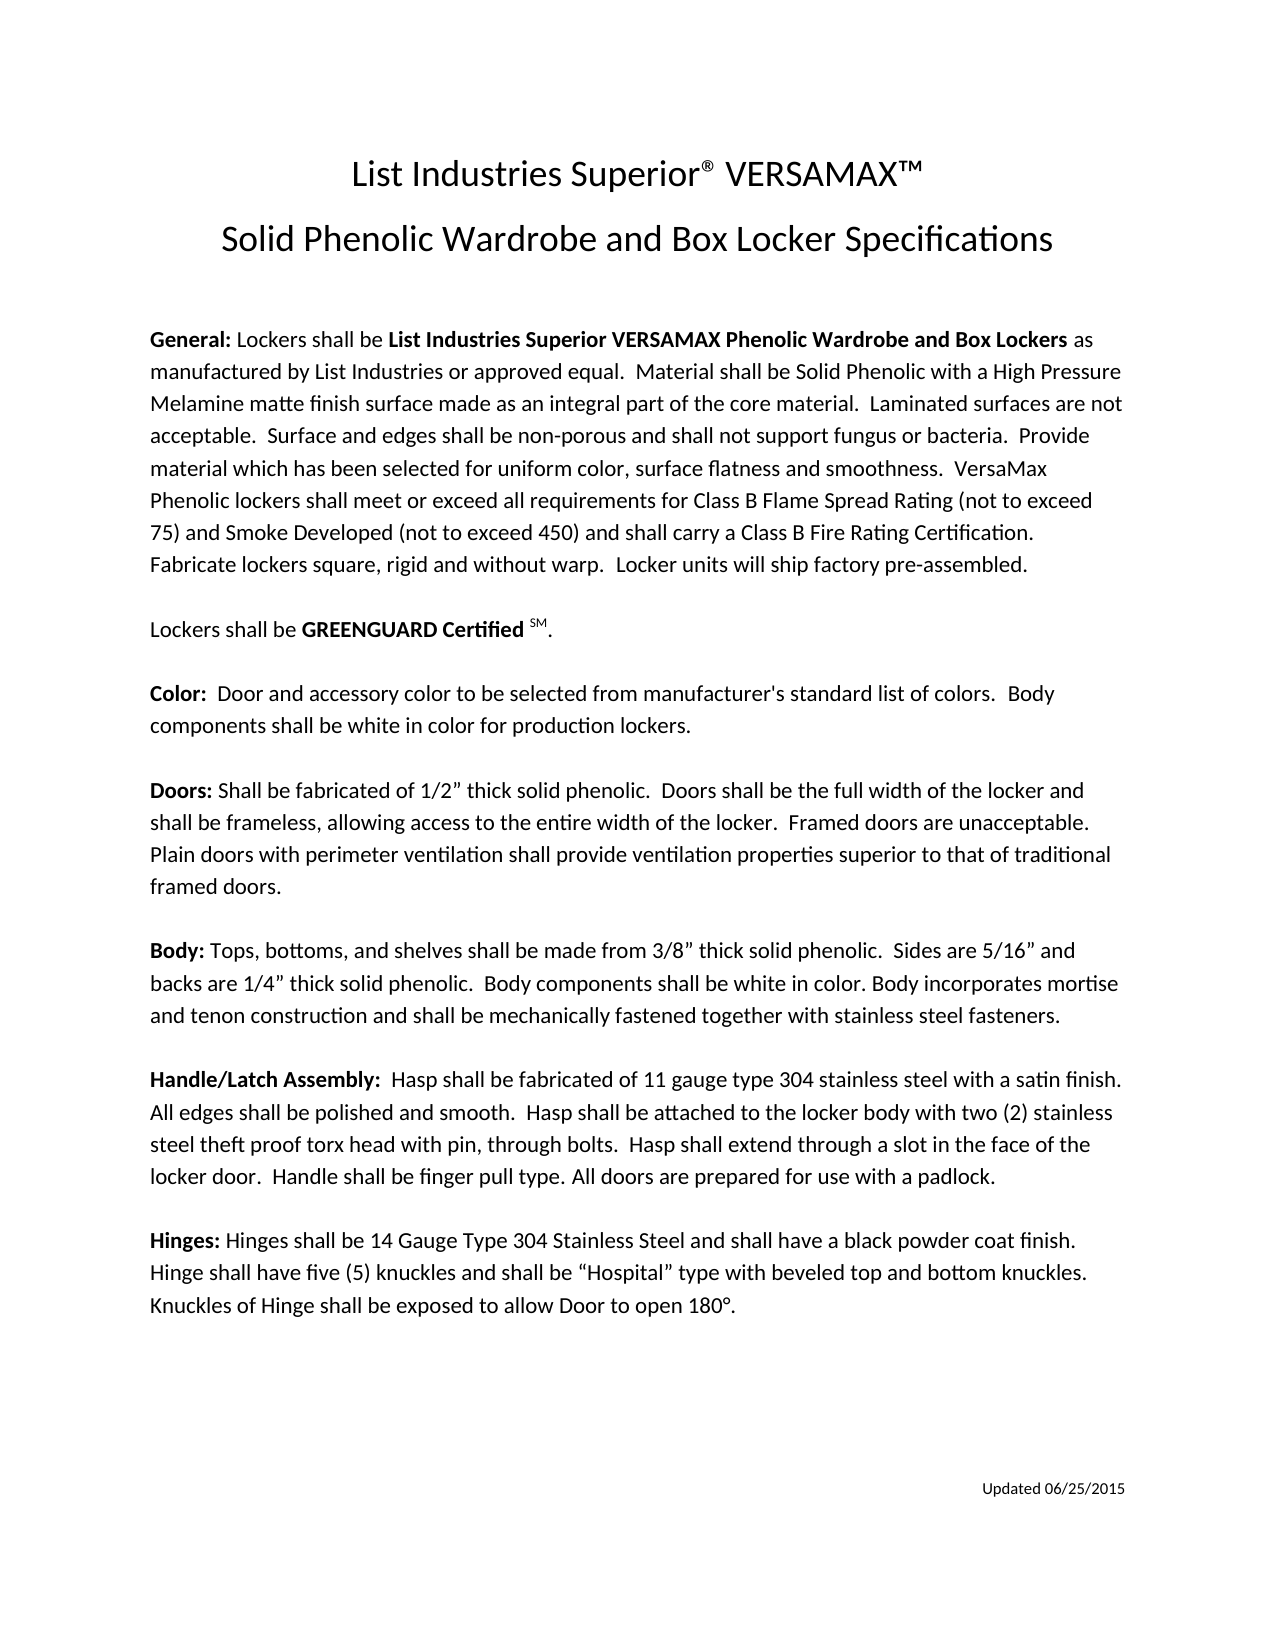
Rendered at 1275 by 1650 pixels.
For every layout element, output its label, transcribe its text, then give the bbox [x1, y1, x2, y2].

text General: Lockers shall be List Industries Superior VERSAMAX Phenolic Wardrobe and Box Lockers as manufactured by List Industries or approved equal. Material shall be Solid Phenolic with a High Pressure Melamine matte finish surface made as an integral part of the core material. Laminated surfaces are not acceptable. Surface and edges shall be non-porous and shall not support fungus or bacteria. Provide material which has been selected for uniform color, surface flatness and smoothness. VersaMax Phenolic lockers shall meet or exceed all requirements for Class B Flame Spread Rating (not to exceed 75) and Smoke Developed (not to exceed 450) and shall carry a Class B Fire Rating Certification. Fabricate lockers square, rigid and without warp. Locker units will ship factory pre-assembled. Lockers shall be GREENGUARD Certified SM. Color: Door and accessory color to be selected from manufacturer's standard list of colors. Body components shall be white in color for production lockers. Doors: Shall be fabricated of 1/2” thick solid phenolic. Doors shall be the full width of the locker and shall be frameless, allowing access to the entire width of the locker. Framed doors are unacceptable. Plain doors with perimeter ventilation shall provide ventilation properties superior to that of traditional framed doors. Body: Tops, bottoms, and shelves shall be made from 3/8” thick solid phenolic. Sides are 5/16” and backs are 1/4” thick solid phenolic. Body components shall be white in color. Body incorporates mortise and tenon construction and shall be mechanically fastened together with stainless steel fasteners. Handle/Latch Assembly: Hasp shall be fabricated of 11 gauge type 304 stainless steel with a satin finish. All edges shall be polished and smooth. Hasp shall be attached to the locker body with two (2) stainless steel theft proof torx head with pin, through bolts. Hasp shall extend through a slot in the face of the locker door. Handle shall be finger pull type. All doors are prepared for use with a padlock. Hinges: Hinges shall be 14 Gauge Type 304 Stainless Steel and shall have a black powder coat finish. Hinge shall have five (5) knuckles and shall be “Hospital” type with beveled top and bottom knuckles. Knuckles of Hinge shall be exposed to allow Door to open 180°. [150, 325, 1125, 1319]
text List Industries Superior® VERSAMAX™ [150, 150, 1125, 196]
text Solid Phenolic Wardrobe and Box Locker Specifications [150, 215, 1125, 261]
